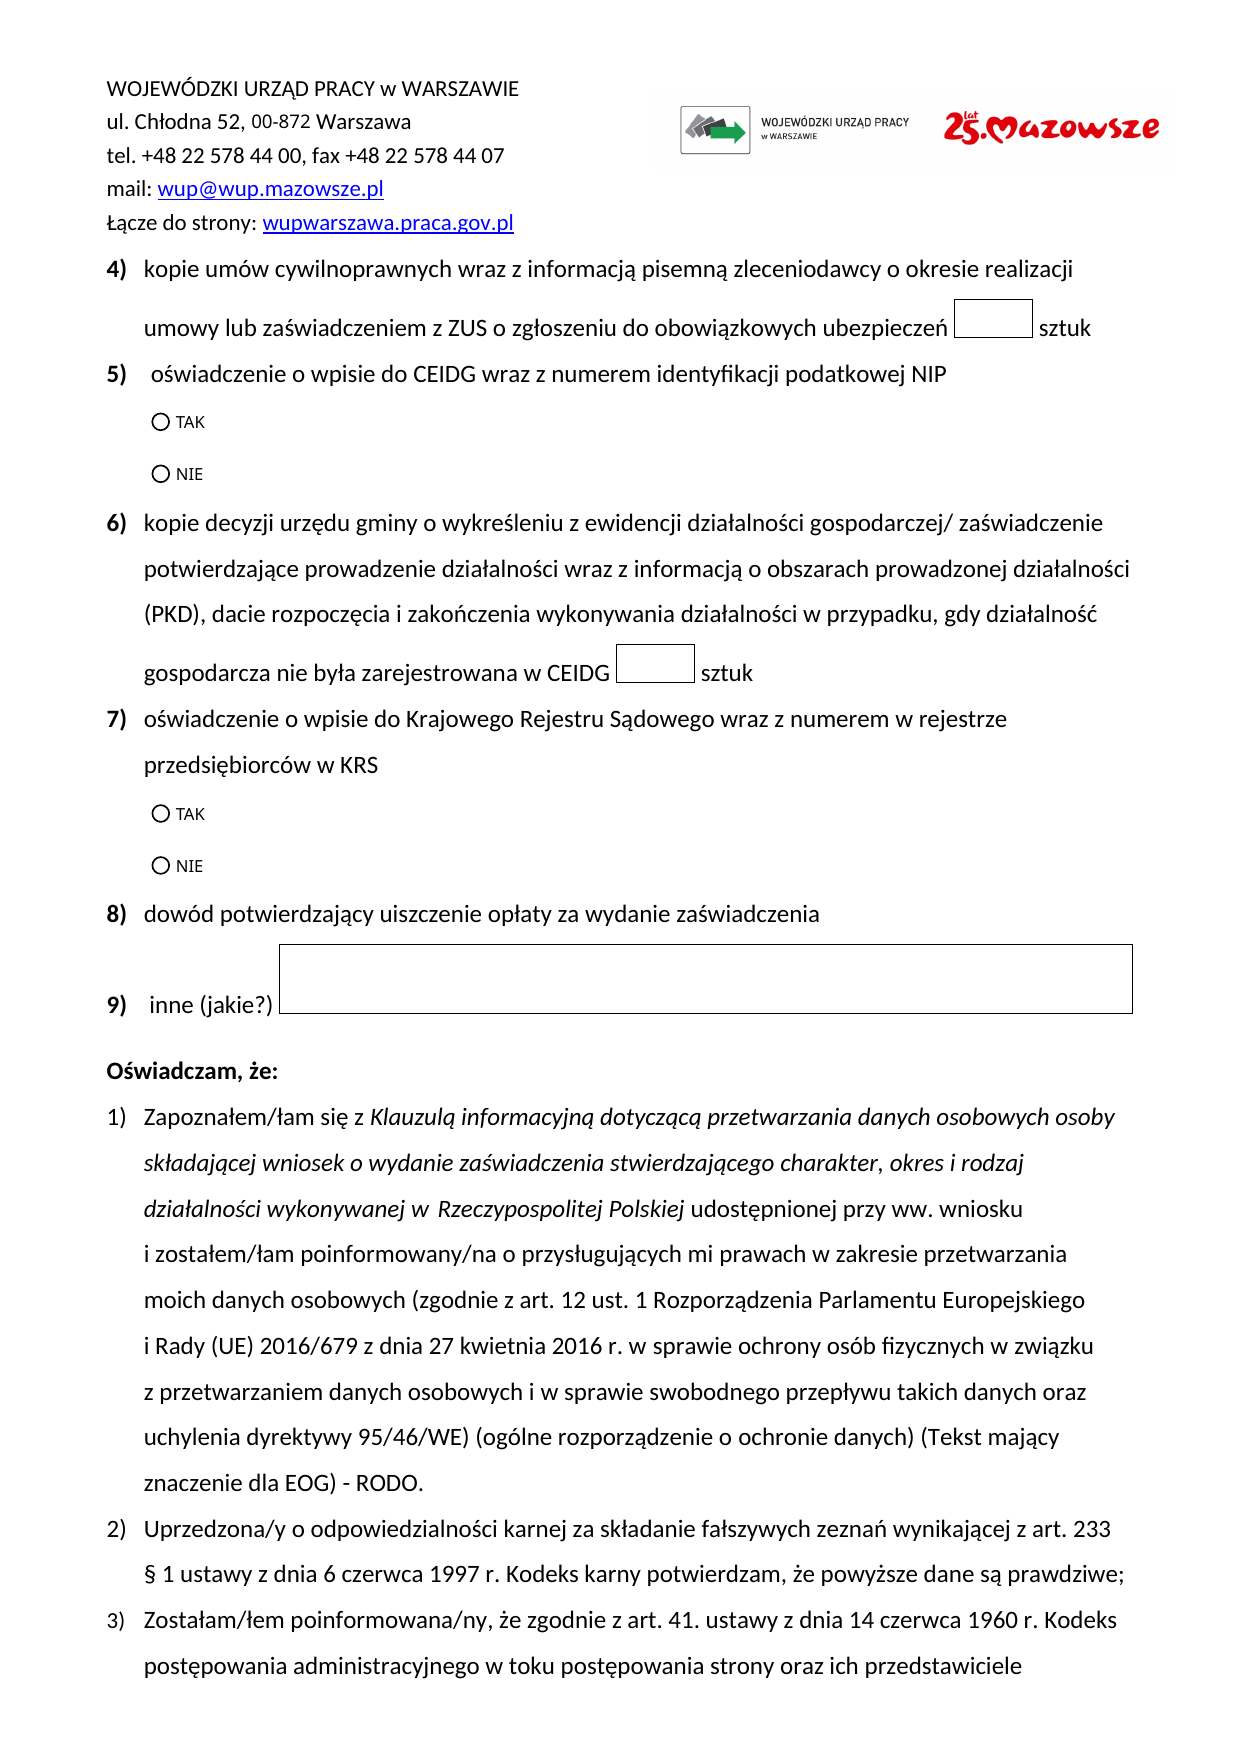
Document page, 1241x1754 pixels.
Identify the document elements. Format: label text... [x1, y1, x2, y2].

list Uprzedzona/y o odpowiedzialności karnej za składanie fałszywych zeznań wynikającej z art. 233 § 1 ustawy z dnia 6 czerwca 1997 r. Kodeks karny potwierdzam, że powyższe dane są prawdziwe; [106, 1513, 1134, 1589]
subtitle Oświadczam, że: [106, 1056, 1134, 1086]
list inne (jakie?) [106, 944, 1134, 1019]
list oświadczenie o wpisie do CEIDG wraz z numerem identyfikacji podatkowej NIP [106, 358, 1134, 441]
text oświadczenie o wpisie do Krajowego Rejestru Sądowego wraz z numerem w rejestrze przedsiębiorców w KRS [106, 703, 1134, 779]
list kopie decyzji urzędu gminy o wykreśleniu z ewidencji działalności gospodarczej/ zaświadczenie potwierdzające prowadzenie działalności wraz z informacją o obszarach prowadzonej działalności (PKD), dacie rozpoczęcia i zakończenia wykonywania działalności w przypadku, gdy działalność gospodarcza nie była zarejestrowana w CEIDG sztuk [106, 507, 1134, 688]
list Zapoznałem/łam się z Klauzulą informacyjną dotyczącą przetwarzania danych osobowych osoby składającej wniosek o wydanie zaświadczenia stwierdzającego charakter, okres i rodzaj działalności wykonywanej w Rzeczypospolitej Polskiej udostępnionej przy ww. wniosku i zostałem/łam poinformowany/na o przysługujących mi prawach w zakresie przetwarzania moich danych osobowych (zgodnie z art. 12 ust. 1 Rozporządzenia Parlamentu Europejskiego i Rady (UE) 2016/679 z dnia 27 kwietnia 2016 r. w sprawie ochrony osób fizycznych w związku z przetwarzaniem danych osobowych i w sprawie swobodnego przepływu takich danych oraz uchylenia dyrektywy 95/46/WE) (ogólne rozporządzenie o ochronie danych) (Tekst mający znaczenie dla EOG) - RODO. [106, 1101, 1134, 1498]
list dowód potwierdzający uiszczenie opłaty za wydanie zaświadczenia [106, 899, 1134, 929]
picture [651, 85, 1179, 171]
list kopie umów cywilnoprawnych wraz z informacją pisemną zleceniodawcy o okresie realizacji umowy lub zaświadczeniem z ZUS o zgłoszeniu do obowiązkowych ubezpieczeń sztuk [106, 253, 1134, 343]
